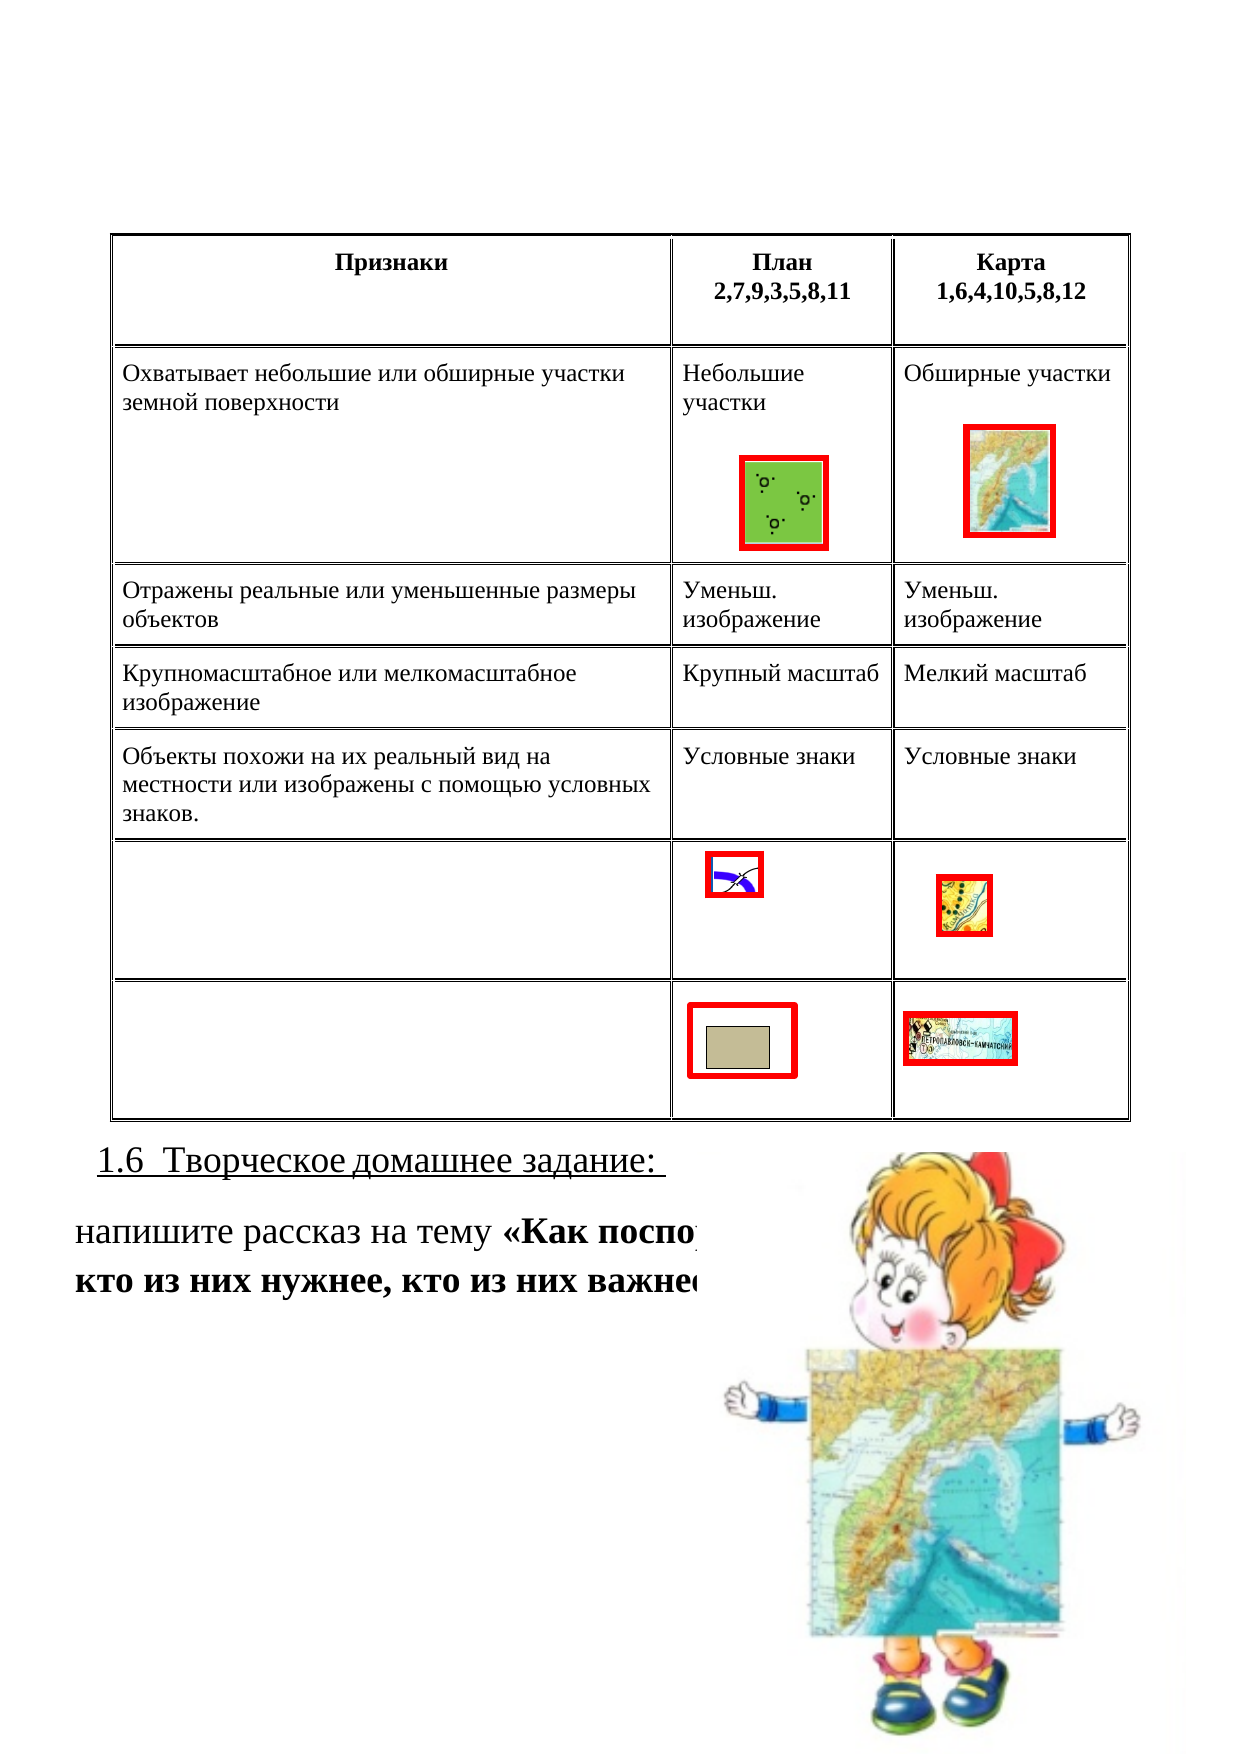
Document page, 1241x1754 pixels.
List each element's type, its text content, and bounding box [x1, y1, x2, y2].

table_cell Крупномасштабное или мелкомасштабное изображение [113, 644, 670, 727]
table_cell Крупный масштаб [673, 648, 891, 727]
table_cell Уменьш. изображение [673, 565, 891, 644]
table_cell Обширные участки [895, 344, 1128, 561]
picture [696, 1152, 1186, 1754]
picture [970, 430, 1050, 532]
table_cell Охватывает небольшие или обширные участки земной поверхности [113, 344, 670, 561]
picture [745, 461, 823, 544]
table_cell Условные знаки [673, 730, 891, 838]
table_cell [113, 978, 671, 1118]
table_cell [673, 842, 891, 978]
table_header Карта 1,6,4,10,5,8,12 [893, 236, 1128, 344]
picture [711, 857, 758, 892]
table_cell Небольшие участки [673, 348, 891, 561]
text напишите рассказ на тему «Как поспорили План и Карта о том, кто из них нужнее, кто из них важнее». [75, 1208, 696, 1301]
table_header Признаки [113, 236, 671, 344]
table_cell [113, 838, 670, 978]
picture [909, 1018, 1012, 1059]
table_cell [893, 978, 1128, 1118]
picture [942, 881, 987, 931]
text 1.6 Творческое домашнее задание: [75, 709, 1165, 1181]
table_cell [895, 838, 1128, 978]
table_cell Мелкий масштаб [895, 644, 1128, 727]
table_header План 2,7,9,3,5,8,11 [671, 235, 893, 344]
table_cell Уменьш. изображение [895, 561, 1128, 644]
table_cell Отражены реальные или уменьшенные размеры объектов [113, 561, 670, 644]
table_cell Условные знаки [893, 727, 1129, 838]
table_cell [671, 978, 893, 1118]
table_cell Объекты похожи на их реальный вид на местности или изображены с помощью условных знаков. [111, 727, 671, 838]
